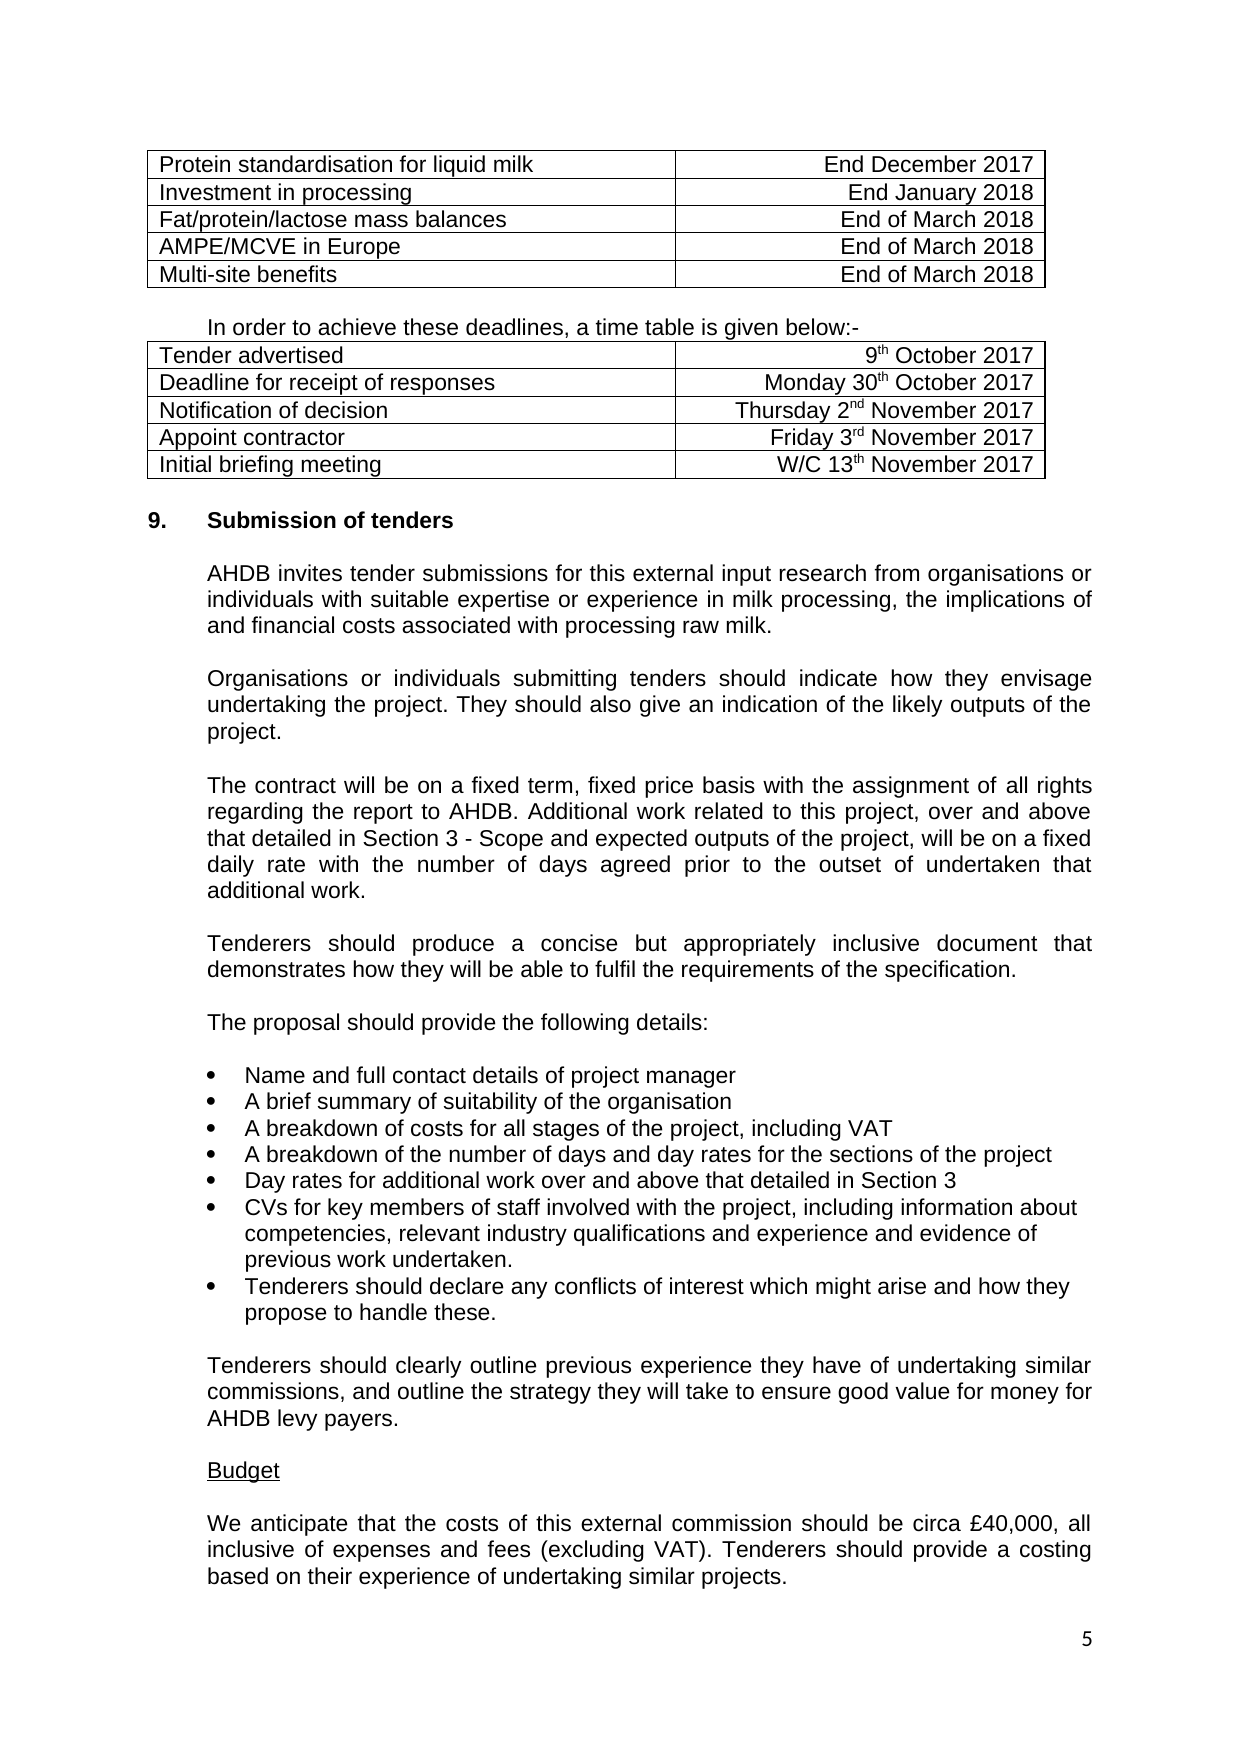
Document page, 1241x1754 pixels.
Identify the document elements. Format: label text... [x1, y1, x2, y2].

list Submission of tenders [148, 507, 1092, 533]
list Day rates for additional work over and above that detailed in Section 3 [207, 1167, 1092, 1194]
list A brief summary of suitability of the organisation [207, 1088, 1092, 1114]
table_cell Thursday 2nd November 2017 [676, 397, 1044, 423]
table_cell Monday 30th October 2017 [676, 369, 1044, 396]
table_header Tender advertised [148, 342, 675, 368]
table_cell W/C 13th November 2017 [676, 451, 1044, 478]
text AHDB invites tender submissions for this external input research from organisations or individuals with suitable expertise or experience in milk processing, the implications of and financial costs associated with processing raw milk. [148, 559, 1092, 638]
table_cell Friday 3rd November 2017 [676, 424, 1044, 450]
list CVs for key members of staff involved with the project, including information about competencies, relevant industry qualifications and experience and evidence of previous work undertaken. [207, 1194, 1092, 1273]
list A breakdown of costs for all stages of the project, including VAT [207, 1114, 1092, 1141]
text The contract will be on a fixed term, fixed price basis with the assignment of all rights regarding the report to AHDB. Additional work related to this project, over and above that detailed in Section 3 - Scope and expected outputs of the project, will be on a fixed daily rate with the number of days agreed prior to the outset of undertaken that additional work. [148, 772, 1092, 904]
table_cell Initial briefing meeting [148, 451, 675, 478]
table_cell Deadline for receipt of responses [148, 369, 675, 396]
table_cell Investment in processing [148, 179, 675, 205]
text In order to achieve these deadlines, a time table is given below:- [207, 314, 1092, 341]
table_cell Multi-site benefits [148, 261, 675, 287]
table_cell AMPE/MCVE in Europe [148, 233, 675, 259]
table_cell End of March 2018 [676, 261, 1044, 287]
list Tenderers should declare any conflicts of interest which might arise and how they propose to handle these. [207, 1273, 1092, 1325]
table_header 9th October 2017 [676, 342, 1044, 368]
table_header Protein standardisation for liquid milk [148, 151, 675, 177]
list Name and full contact details of project manager [207, 1062, 1092, 1088]
table_cell End of March 2018 [676, 206, 1044, 232]
table_cell Notification of decision [148, 397, 675, 423]
text Organisations or individuals submitting tenders should indicate how they envisage undertaking the project. They should also give an indication of the likely outputs of the project. [148, 665, 1092, 744]
text Tenderers should produce a concise but appropriately inclusive document that demonstrates how they will be able to fulfil the requirements of the specification. [207, 930, 1092, 983]
text Tenderers should clearly outline previous experience they have of undertaking similar commissions, and outline the strategy they will take to ensure good value for money for AHDB levy payers. [207, 1352, 1092, 1431]
list Budget [207, 1457, 1092, 1483]
table_cell Fat/protein/lactose mass balances [148, 206, 675, 232]
list A breakdown of the number of days and day rates for the sections of the project [207, 1141, 1092, 1167]
table_cell End January 2018 [676, 179, 1044, 205]
table_cell End of March 2018 [676, 233, 1044, 259]
table_cell Appoint contractor [148, 424, 675, 450]
text The proposal should provide the following details: [148, 1009, 1092, 1036]
text We anticipate that the costs of this external commission should be circa £40,000, all inclusive of expenses and fees (excluding VAT). Tenderers should provide a costing based on their experience of undertaking similar projects. [207, 1510, 1092, 1589]
table_header End December 2017 [676, 151, 1044, 177]
